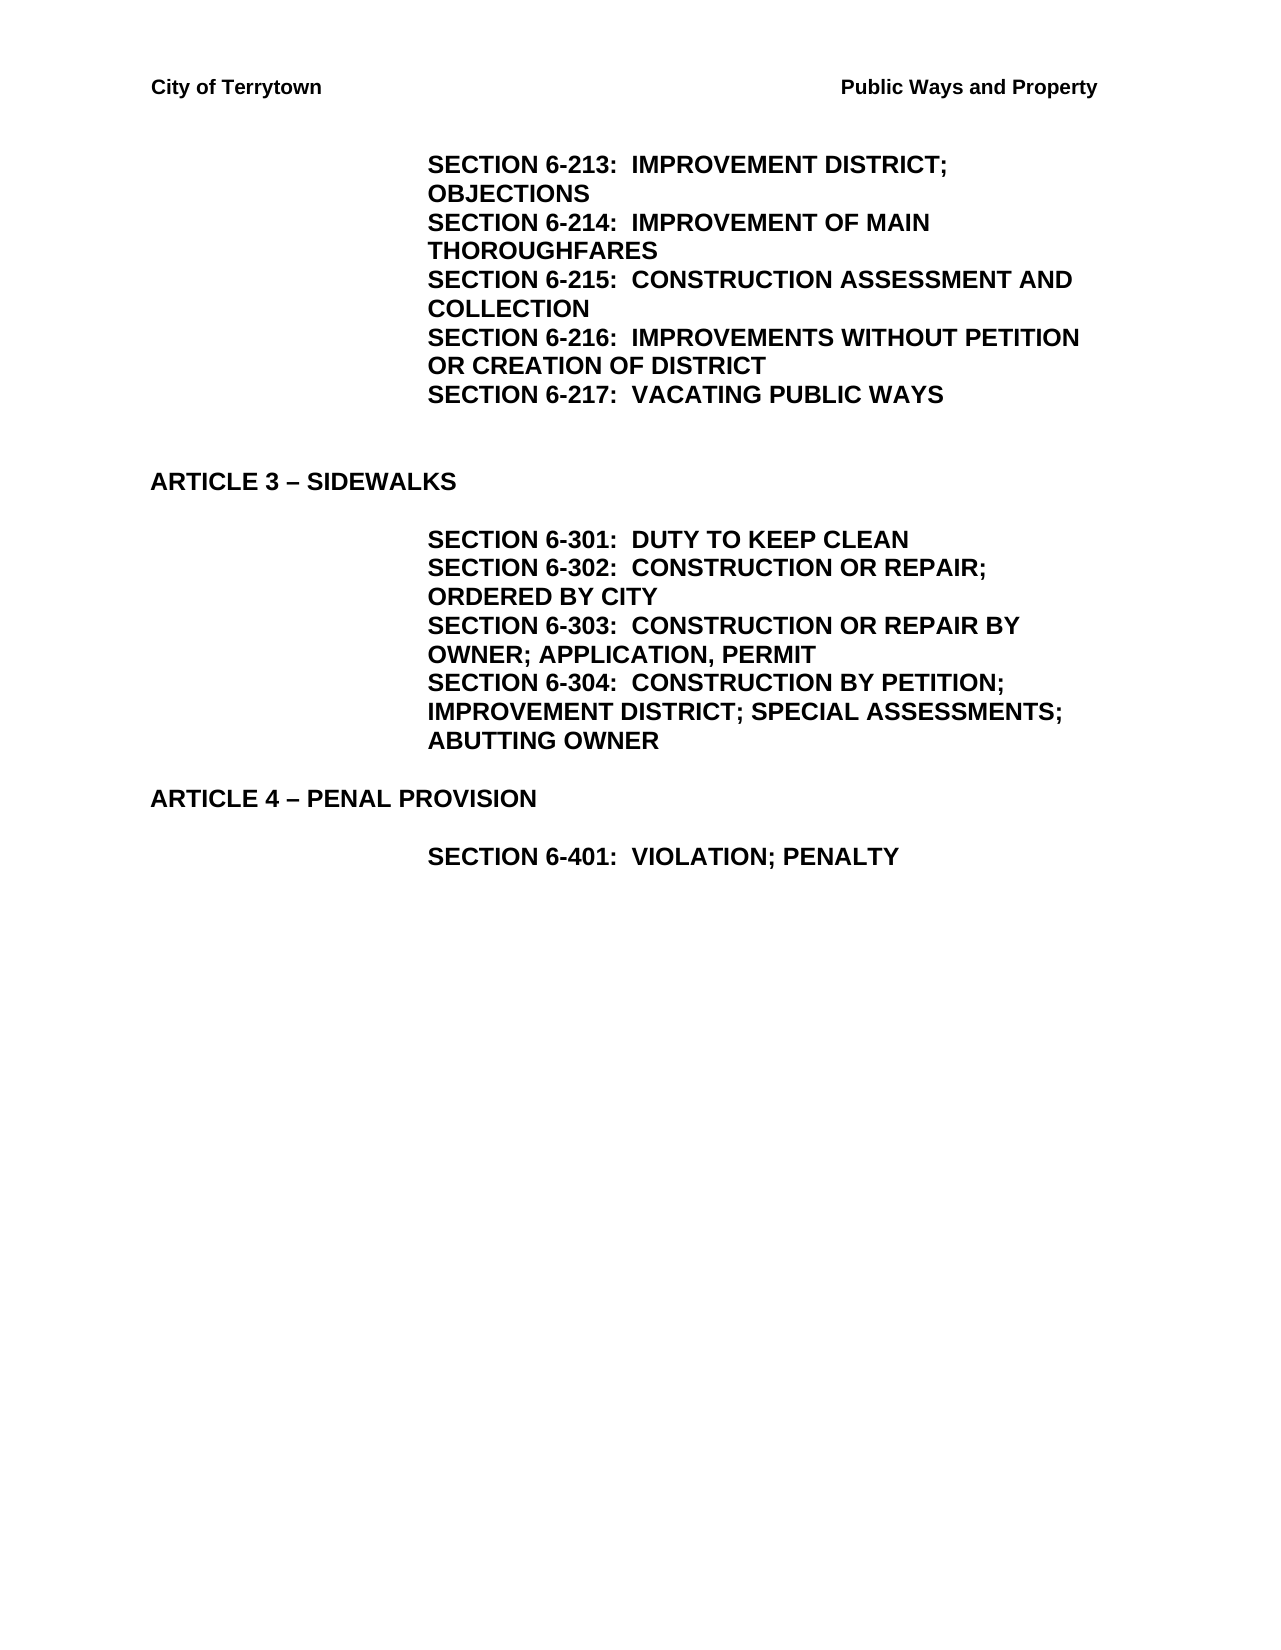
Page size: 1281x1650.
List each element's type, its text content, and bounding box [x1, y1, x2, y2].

text SECTION 6-301: DUTY TO KEEP CLEAN [427, 524, 1100, 553]
text SECTION 6-401: VIOLATION; PENALTY [427, 842, 1100, 870]
text Article 4 – Penal Provision [150, 784, 1100, 812]
text SECTION 6-217: VACATING PUBLIC WAYS [427, 380, 1100, 409]
text SECTION 6-213: IMPROVEMENT DISTRICT; OBJECTIONS [427, 150, 1100, 207]
text Article 3 – Sidewalks [150, 467, 1100, 495]
text SECTION 6-216: IMPROVEMENTS WITHOUT PETITION OR CREATION OF DISTRICT [427, 322, 1100, 380]
text SECTION 6-214: IMPROVEMENT OF MAIN THOROUGHFARES [427, 207, 1100, 265]
text SECTION 6-215: CONSTRUCTION ASSESSMENT AND COLLECTION [427, 265, 1100, 322]
text SECTION 6-302: CONSTRUCTION OR REPAIR; ORDERED BY CITY [427, 553, 1100, 611]
text SECTION 6-304: CONSTRUCTION BY PETITION; improvement district; special assessments; ABUTTING OWNER [427, 668, 1100, 754]
text SECTION 6-303: CONSTRUCTION OR REPAIR BY OWNER; APPLICATION, PERMIT [427, 611, 1100, 668]
